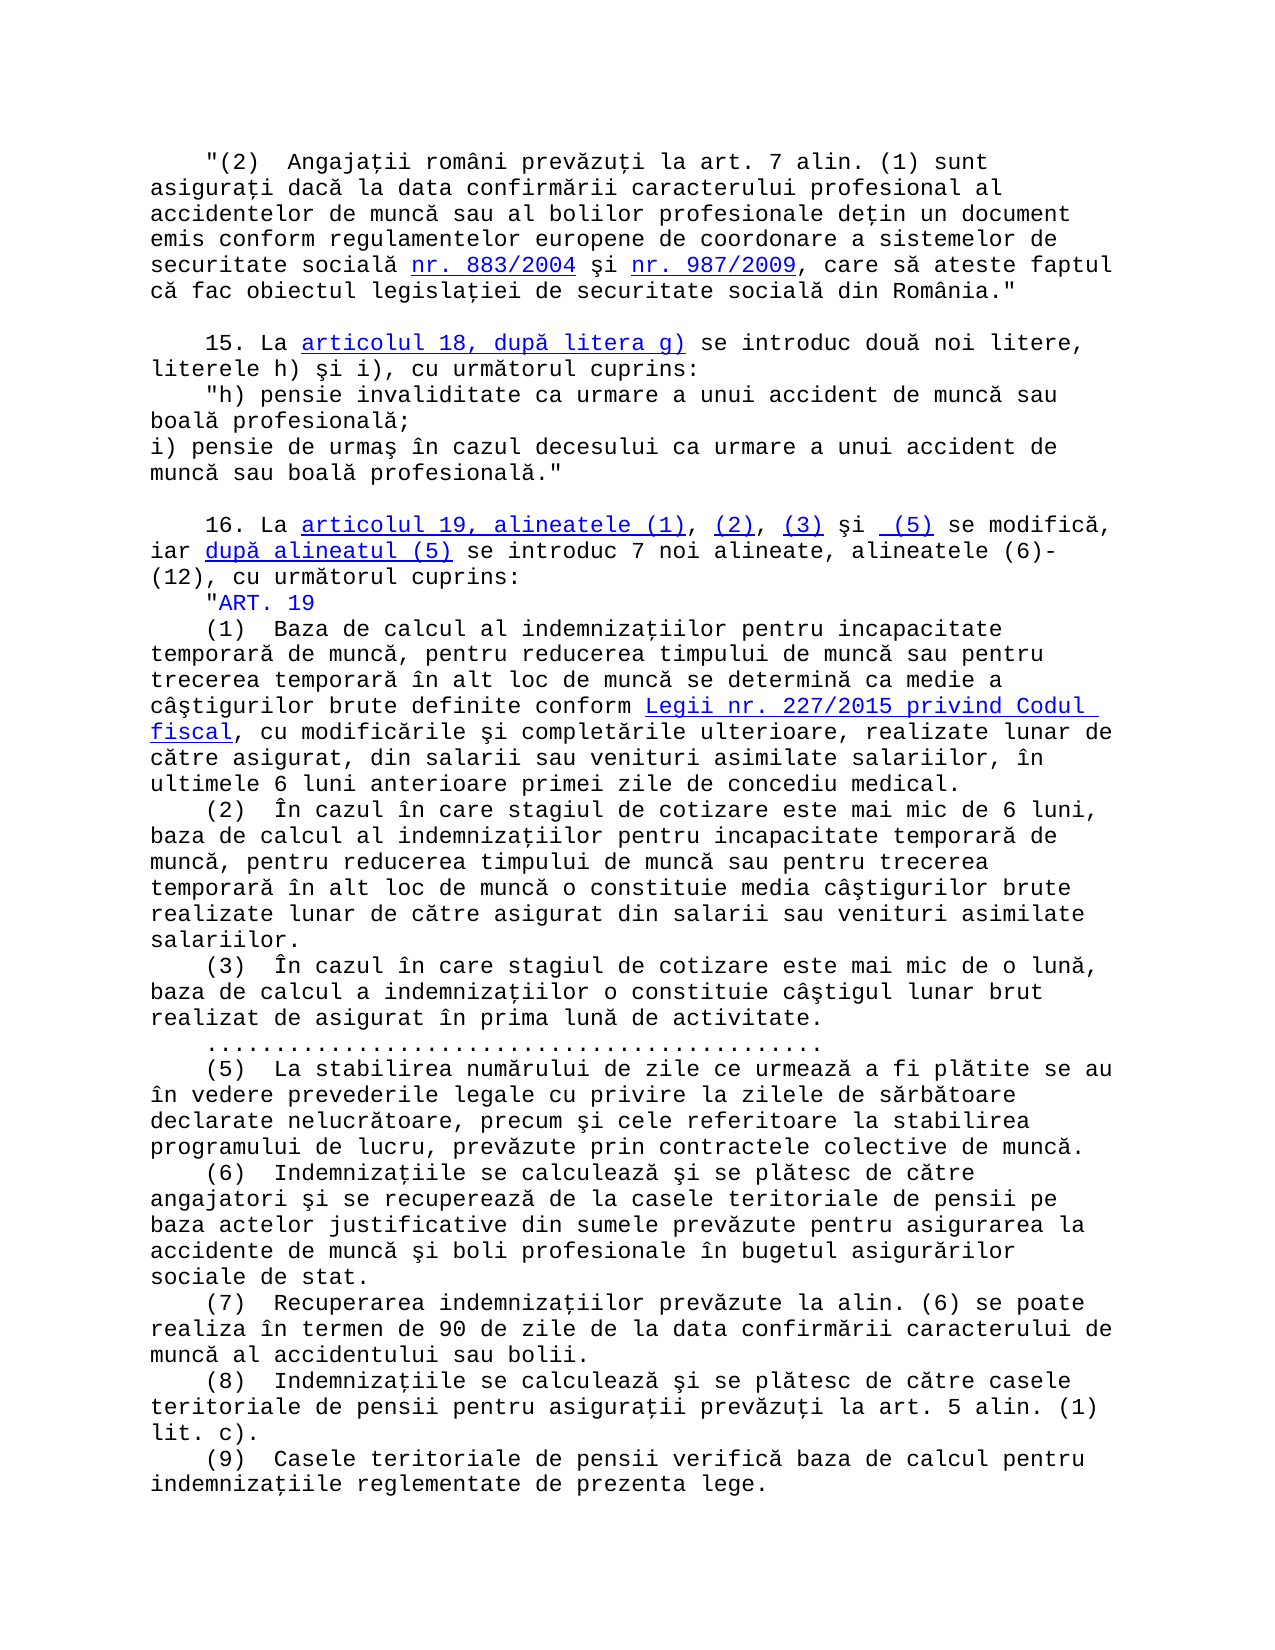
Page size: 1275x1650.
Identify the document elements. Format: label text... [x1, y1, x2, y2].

text "ART. 19 [150, 591, 1125, 617]
text "h) pensie invaliditate ca urmare a unui accident de muncă sau boală profesională; [150, 383, 1125, 435]
text "(2) Angajaţii români prevăzuţi la art. 7 alin. (1) sunt asiguraţi dacă la data confirmării caracterului profesional al accidentelor de muncă sau al bolilor profesionale deţin un document emis conform regulamentelor europene de coordonare a sistemelor de securitate socială <LLNK 832004R0883C(01) 12>nr. 883/2004 şi <LLNK 832009R0987 12>nr. 987/2009, care să ateste faptul că fac obiectul legislaţiei de securitate socială din România." [150, 150, 1125, 306]
text ............................................. [150, 1032, 1125, 1058]
text (6) Indemnizaţiile se calculează şi se plătesc de către angajatori şi se recuperează de la casele teritoriale de pensii pe baza actelor justificative din sumele prevăzute pentru asigurarea la accidente de muncă şi boli profesionale în bugetul asigurărilor sociale de stat. [150, 1162, 1125, 1291]
text (2) În cazul în care stagiul de cotizare este mai mic de 6 luni, baza de calcul al indemnizaţiilor pentru incapacitate temporară de muncă, pentru reducerea timpului de muncă sau pentru trecerea temporară în alt loc de muncă o constituie media câştigurilor brute realizate lunar de către asigurat din salarii sau venituri asimilate salariilor. [150, 798, 1125, 954]
text (1) Baza de calcul al indemnizaţiilor pentru incapacitate temporară de muncă, pentru reducerea timpului de muncă sau pentru trecerea temporară în alt loc de muncă se determină ca medie a câştigurilor brute definite conform <LLNK 12015 0932 2H1 0 39>Legii nr. 227/2015 privind Codul fiscal, cu modificările şi completările ulterioare, realizate lunar de către asigurat, din salarii sau venituri asimilate salariilor, în ultimele 6 luni anterioare primei zile de concediu medical. [150, 617, 1125, 798]
text (9) Casele teritoriale de pensii verifică baza de calcul pentru indemnizaţiile reglementate de prezenta lege. [150, 1447, 1125, 1499]
text i) pensie de urmaş în cazul decesului ca urmare a unui accident de muncă sau boală profesională." [150, 435, 1125, 487]
text (5) La stabilirea numărului de zile ce urmează a fi plătite se au în vedere prevederile legale cu privire la zilele de sărbătoare declarate nelucrătoare, precum şi cele referitoare la stabilirea programului de lucru, prevăzute prin contractele colective de muncă. [150, 1058, 1125, 1162]
text 16. La <LLNK 12002 346 11 212 19 28>articolul 19, alineatele (1), <LLNK 12002 346 11 212 19 3>(2), <LLNK 12002 346 11 212 19 3>(3) şi <LLNK 12002 346 11 212 19 4> (5) se modifică, iar <LLNK 12002 346 11 212 19 18>după alineatul (5) se introduc 7 noi alineate, alineatele (6)-(12), cu următorul cuprins: [150, 513, 1125, 591]
text 15. La <LLNK 12002 346 11 212 18 28>articolul 18, după litera g) se introduc două noi litere, literele h) şi i), cu următorul cuprins: [150, 332, 1125, 383]
text (8) Indemnizaţiile se calculează şi se plătesc de către casele teritoriale de pensii pentru asiguraţii prevăzuţi la art. 5 alin. (1) lit. c). [150, 1369, 1125, 1447]
text (3) În cazul în care stagiul de cotizare este mai mic de o lună, baza de calcul a indemnizaţiilor o constituie câştigul lunar brut realizat de asigurat în prima lună de activitate. [150, 954, 1125, 1032]
text (7) Recuperarea indemnizaţiilor prevăzute la alin. (6) se poate realiza în termen de 90 de zile de la data confirmării caracterului de muncă al accidentului sau bolii. [150, 1291, 1125, 1369]
